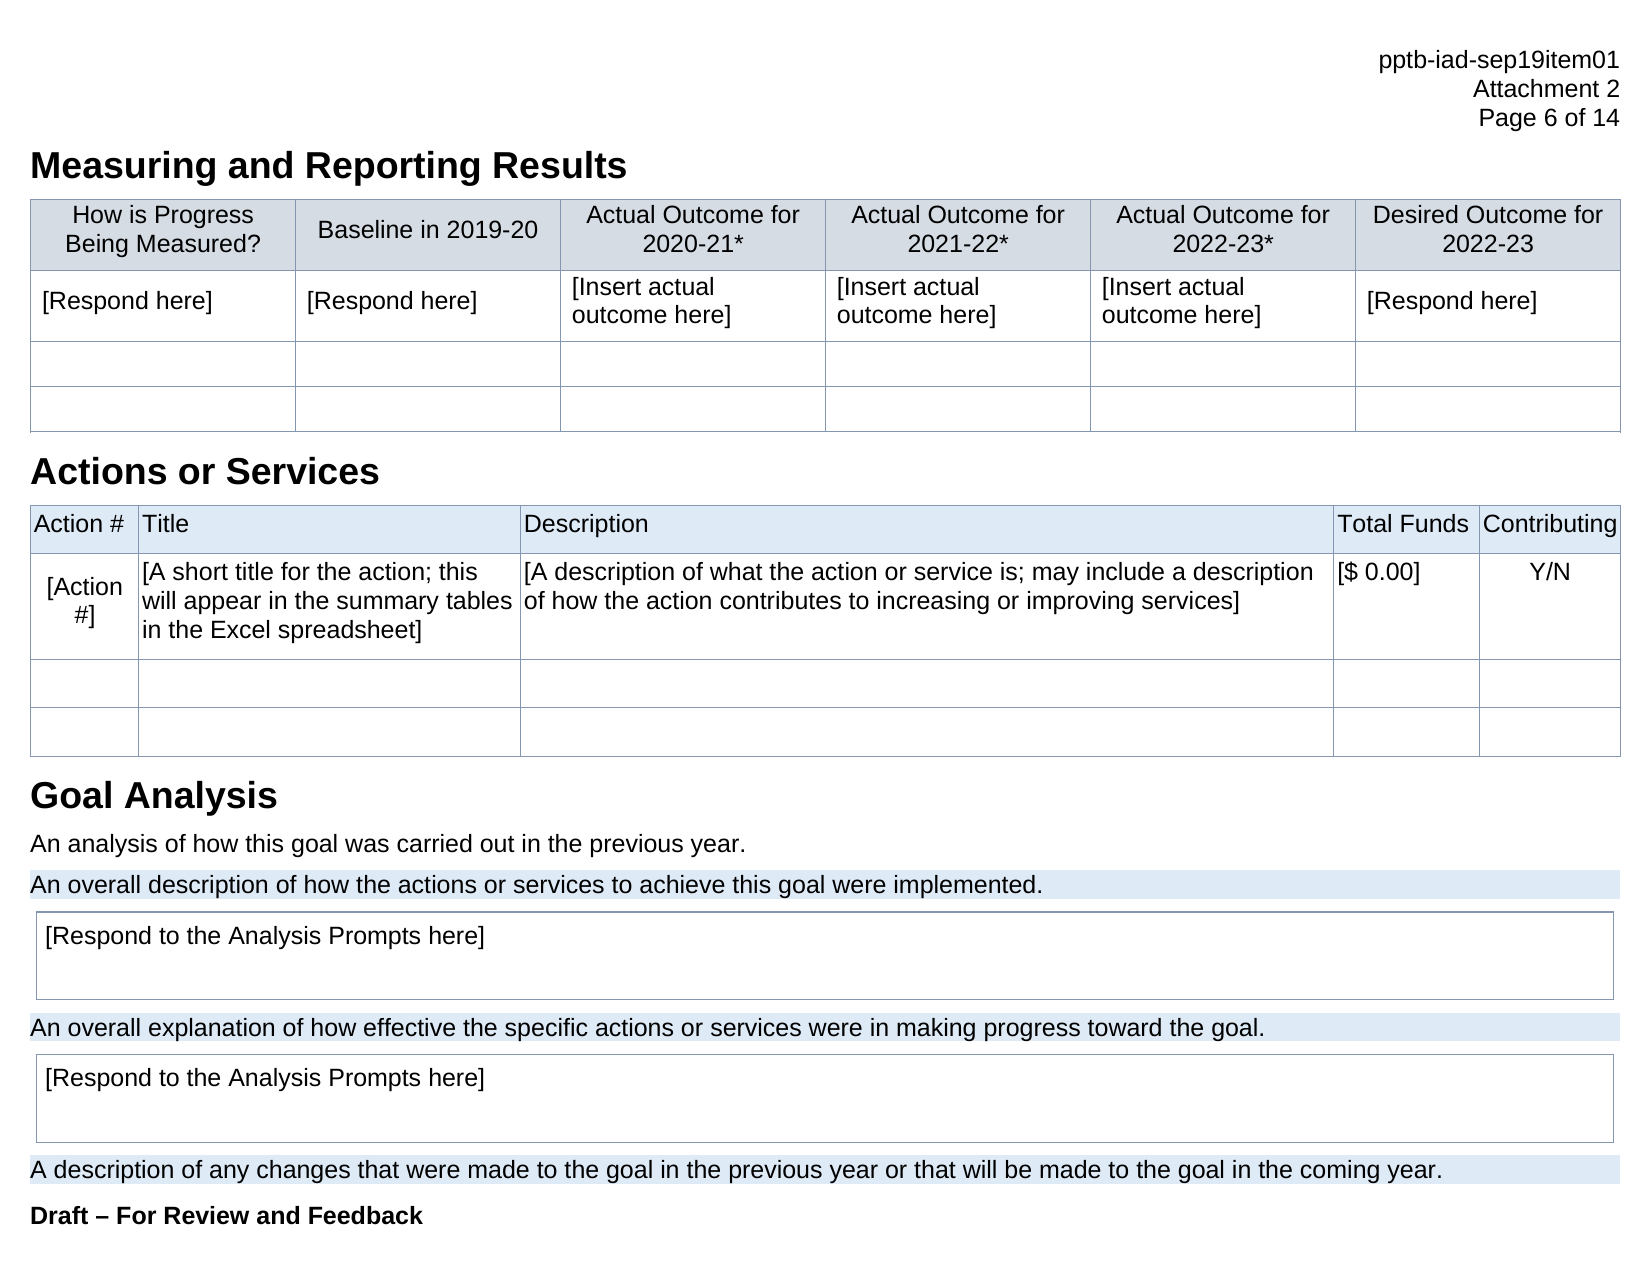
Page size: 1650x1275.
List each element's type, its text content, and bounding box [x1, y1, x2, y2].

table_cell [Respond here] [31, 271, 295, 341]
table_cell [Insert actual outcome here] [1091, 271, 1355, 341]
table_header Title [139, 506, 520, 553]
table_cell [826, 387, 1090, 431]
table_header Actual Outcome for 2022-23* [1091, 200, 1355, 270]
table_cell [A description of what the action or service is; may include a description of how the action contributes to increasing or improving services] [521, 554, 1333, 659]
table_cell [Insert actual outcome here] [561, 271, 825, 341]
table_cell [139, 708, 520, 756]
text An analysis of how this goal was carried out in the previous year. [30, 829, 1620, 858]
table_cell [Respond here] [296, 271, 560, 341]
table_cell [1356, 387, 1620, 431]
table_cell [1091, 387, 1355, 431]
table_cell Y/N [1480, 554, 1620, 659]
table_cell [$ 0.00] [1334, 554, 1479, 659]
table_cell [561, 387, 825, 431]
table_cell [1356, 342, 1620, 386]
table_cell [139, 660, 520, 707]
table_cell [1480, 708, 1620, 756]
text An overall explanation of how effective the specific actions or services were in making progress toward the goal. [30, 1013, 1620, 1041]
table_header Description [521, 506, 1333, 553]
table_header Baseline in 2019-20 [296, 200, 560, 270]
table_header Actual Outcome for 2020-21* [561, 200, 825, 270]
table_cell [31, 660, 138, 707]
table_cell [826, 342, 1090, 386]
table_header Contributing [1480, 506, 1620, 553]
text A description of any changes that were made to the goal in the previous year or that will be made to the goal in the coming year. [30, 1155, 1620, 1184]
table_cell [31, 708, 138, 756]
table_cell [Insert actual outcome here] [826, 271, 1090, 341]
text An overall description of how the actions or services to achieve this goal were implemented. [30, 870, 1620, 899]
table_cell [Action #] [31, 554, 138, 659]
table_cell [521, 660, 1333, 707]
table_cell [1334, 708, 1479, 756]
table_cell [1091, 342, 1355, 386]
subtitle Actions or Services [30, 449, 1620, 492]
table_header How is Progress Being Measured? [31, 200, 295, 270]
subtitle Goal Analysis [30, 773, 1620, 816]
table_header Action # [31, 506, 138, 553]
text [Respond to the Analysis Prompts here] [37, 913, 1613, 949]
table_cell [1480, 660, 1620, 707]
table_cell [31, 387, 295, 431]
table_cell [296, 387, 560, 431]
table_header Actual Outcome for 2021-22* [826, 200, 1090, 270]
text [Respond to the Analysis Prompts here] [37, 1055, 1613, 1092]
table_cell [296, 342, 560, 386]
table_cell [A short title for the action; this will appear in the summary tables in the Excel spreadsheet] [139, 554, 520, 659]
subtitle Measuring and Reporting Results [30, 144, 1620, 187]
table_cell [561, 342, 825, 386]
table_header Total Funds [1334, 506, 1479, 553]
table_cell [31, 342, 295, 386]
table_cell [521, 708, 1333, 756]
table_cell [1334, 660, 1479, 707]
table_header Desired Outcome for 2022-23 [1356, 200, 1620, 270]
table_cell [Respond here] [1356, 271, 1620, 341]
